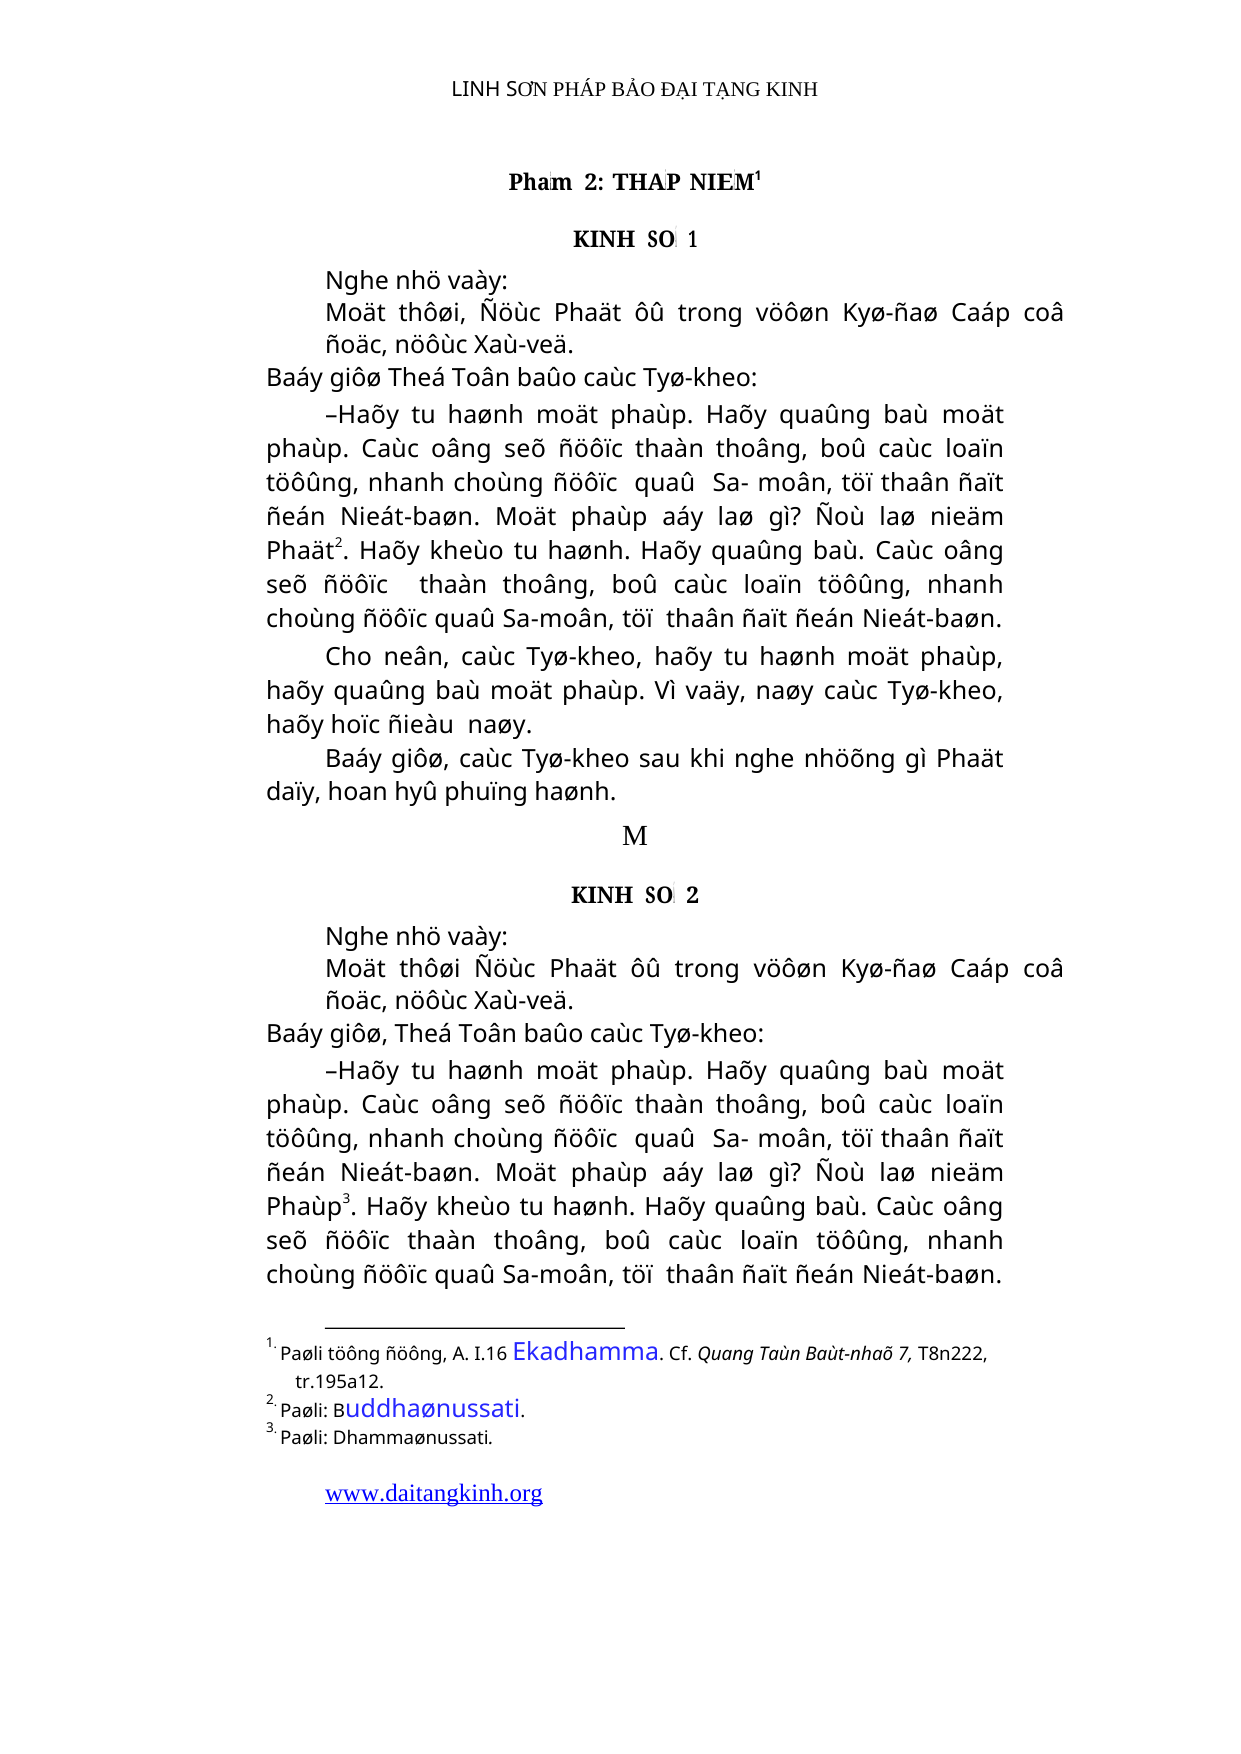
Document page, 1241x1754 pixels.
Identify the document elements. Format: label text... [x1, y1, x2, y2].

text 3. Paøli: Dhammaønussati. [266, 1423, 1065, 1450]
text Moät thôøi, Ñöùc Phaät ôû trong vöôøn Kyø-ñaø Caáp coâ ñoäc, nöôùc Xaù-veä. [325, 296, 1065, 360]
subtitle M [204, 818, 1065, 852]
text 2. Paøli: Buddhaønussati. [266, 1395, 1065, 1423]
text Nghe nhö vaày: [325, 920, 1065, 952]
text Phaåm 2: THAÄP NIEÄM1 [449, 166, 821, 197]
text KINH SOÁ 1 [449, 223, 821, 254]
text Baáy giôø, caùc Tyø-kheo sau khi nghe nhöõng gì Phaät daïy, hoan hyû phuïng haønh. [266, 741, 1004, 808]
text Baáy giôø Theá Toân baûo caùc Tyø-kheo: [266, 360, 1065, 393]
text 1. Paøli töông ñöông, A. I.16 Ekadhamma. Cf. Quang Taùn Baùt-nhaõ 7, T8n222, tr.195a12. [266, 1327, 1042, 1394]
text –Haõy tu haønh moät phaùp. Haõy quaûng baù moät phaùp. Caùc oâng seõ ñöôïc thaàn thoâng, boû caùc loaïn töôûng, nhanh choùng ñöôïc quaû Sa- moân, töï thaân ñaït ñeán Nieát-baøn. Moät phaùp aáy laø gì? Ñoù laø nieäm Phaät2. Haõy kheùo tu haønh. Haõy quaûng baù. Caùc oâng seõ ñöôïc thaàn thoâng, boû caùc loaïn töôûng, nhanh choùng ñöôïc quaû Sa-moân, töï thaân ñaït ñeán Nieát-baøn. [266, 396, 1004, 635]
text KINH SOÁ 2 [449, 878, 821, 910]
text LINH SƠN PHÁP BẢO ĐẠI TẠNG KINH [449, 74, 820, 103]
text Cho neân, caùc Tyø-kheo, haõy tu haønh moät phaùp, haõy quaûng baù moät phaùp. Vì vaäy, naøy caùc Tyø-kheo, haõy hoïc ñieàu naøy. [266, 639, 1004, 741]
text –Haõy tu haønh moät phaùp. Haõy quaûng baù moät phaùp. Caùc oâng seõ ñöôïc thaàn thoâng, boû caùc loaïn töôûng, nhanh choùng ñöôïc quaû Sa- moân, töï thaân ñaït ñeán Nieát-baøn. Moät phaùp aáy laø gì? Ñoù laø nieäm Phaùp3. Haõy kheùo tu haønh. Haõy quaûng baù. Caùc oâng seõ ñöôïc thaàn thoâng, boû caùc loaïn töôûng, nhanh choùng ñöôïc quaû Sa-moân, töï thaân ñaït ñeán Nieát-baøn. [266, 1052, 1004, 1291]
text www.daitangkinh.org [325, 1478, 1065, 1507]
text Nghe nhö vaày: [325, 264, 1065, 296]
text Baáy giôø, Theá Toân baûo caùc Tyø-kheo: [266, 1016, 1065, 1048]
text Moät thôøi Ñöùc Phaät ôû trong vöôøn Kyø-ñaø Caáp coâ ñoäc, nöôùc Xaù-veä. [325, 952, 1065, 1016]
